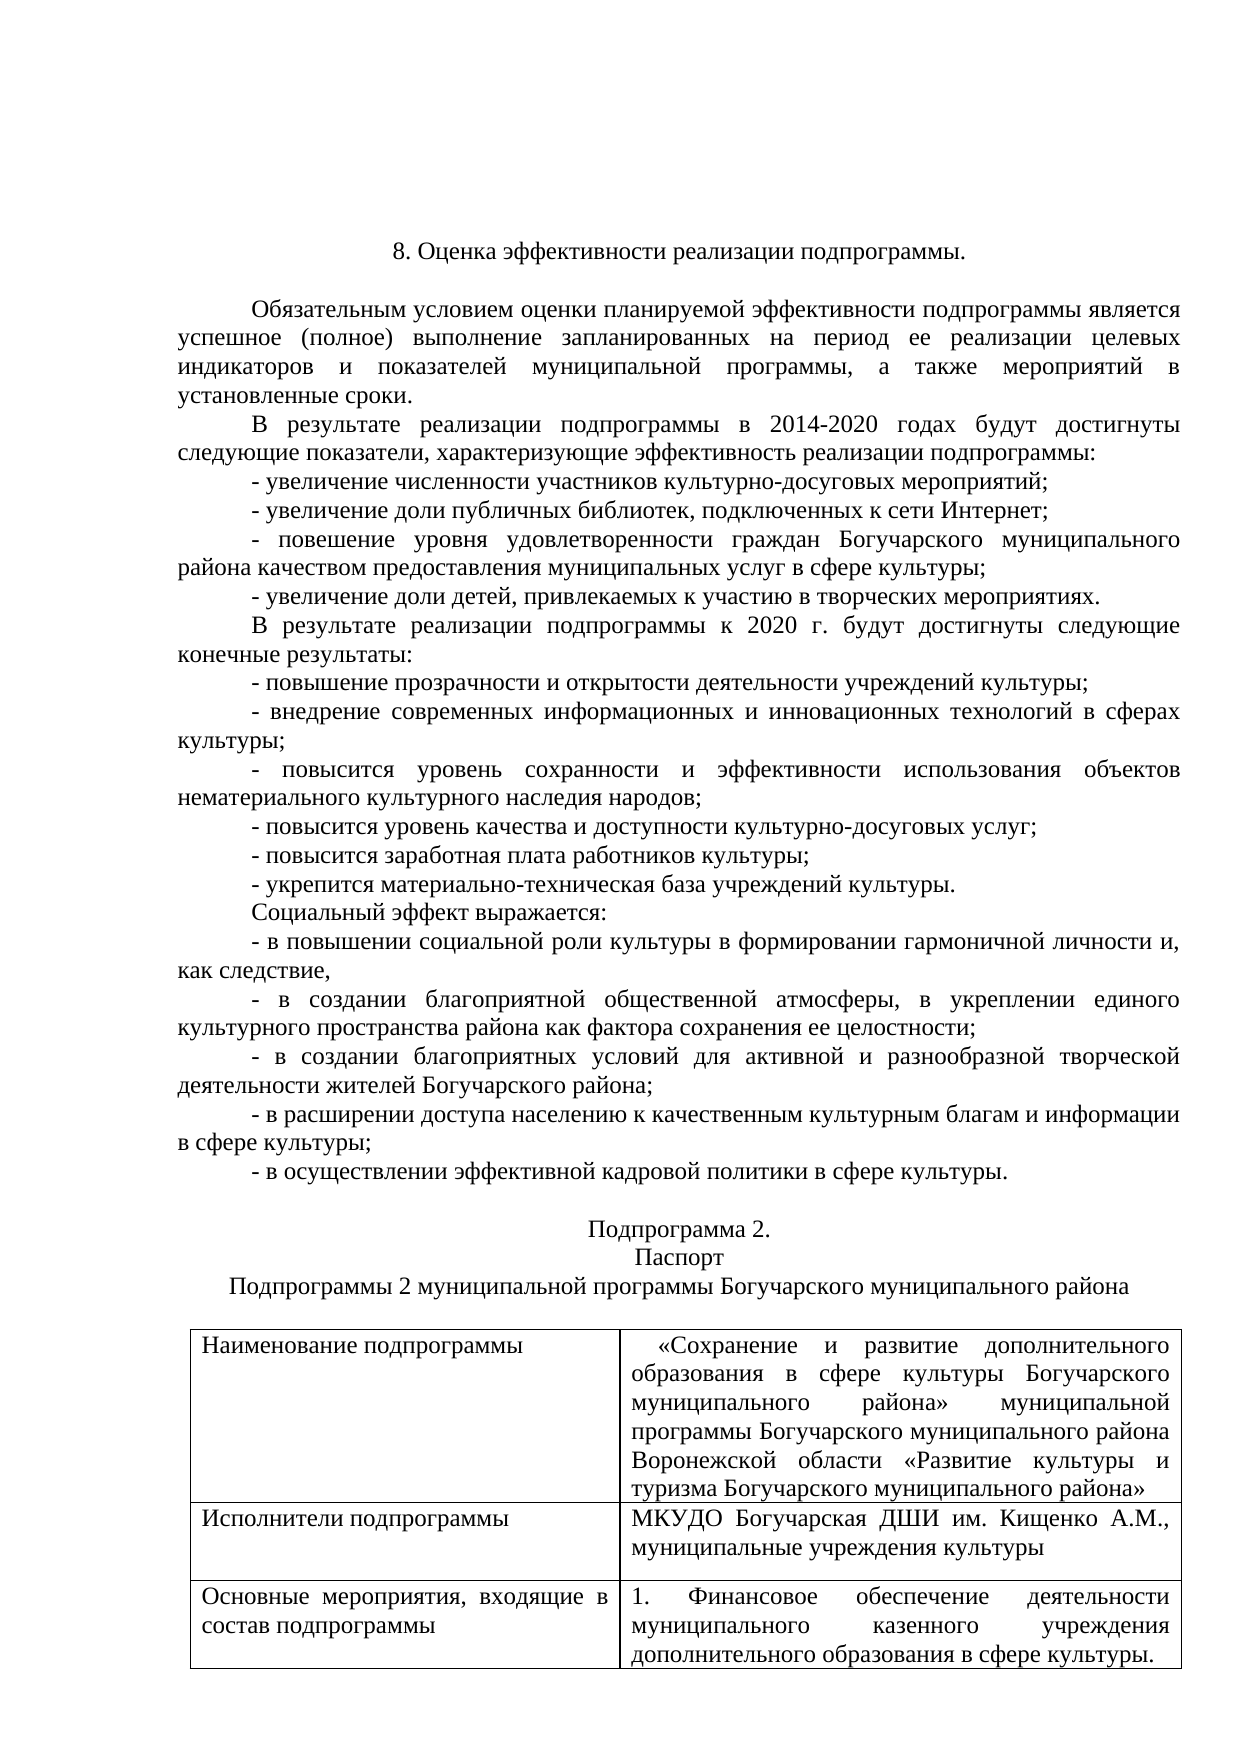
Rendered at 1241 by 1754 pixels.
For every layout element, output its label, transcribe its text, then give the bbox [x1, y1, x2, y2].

text Подпрограмма 2. [177, 1214, 1181, 1242]
text 8. Оценка эффективности реализации подпрограммы. [177, 236, 1181, 265]
table_header «Сохранение и развитие дополнительного образования в сфере культуры Богучарского муниципального района» муниципальной программы Богучарского муниципального района Воронежской области «Развитие культуры и туризма Богучарского муниципального района» [621, 1330, 1181, 1502]
text - в создании благоприятной общественной атмосферы, в укреплении единого культурного пространства района как фактора сохранения ее целостности; [177, 984, 1181, 1041]
text - повешение уровня удовлетворенности граждан Богучарского муниципального района качеством предоставления муниципальных услуг в сфере культуры; [177, 524, 1181, 581]
text В результате реализации подпрограммы к . будут достигнуты следующие конечные результаты: [177, 610, 1181, 667]
text - увеличение численности участников культурно-досуговых мероприятий; [177, 466, 1181, 495]
text - увеличение доли детей, привлекаемых к участию в творческих мероприятиях. [177, 581, 1181, 610]
text - повысится заработная плата работников культуры; [177, 840, 1181, 869]
text - повысится уровень сохранности и эффективности использования объектов нематериального культурного наследия народов; [177, 754, 1181, 811]
table_header Наименование подпрограммы [191, 1330, 619, 1502]
text Социальный эффект выражается: [177, 897, 1181, 926]
text - увеличение доли публичных библиотек, подключенных к сети Интернет; [177, 495, 1181, 524]
text - в создании благоприятных условий для активной и разнообразной творческой деятельности жителей Богучарского района; [177, 1041, 1181, 1099]
text - в повышении социальной роли культуры в формировании гармоничной личности и, как следствие, [177, 926, 1181, 984]
text В результате реализации подпрограммы в 2014-2020 годах будут достигнуты следующие показатели, характеризующие эффективность реализации подпрограммы: [177, 409, 1181, 466]
text - в осуществлении эффективной кадровой политики в сфере культуры. [177, 1156, 1181, 1185]
table_cell Основные мероприятия, входящие в состав подпрограммы [191, 1581, 619, 1668]
table_cell 1. Финансовое обеспечение деятельности муниципального казенного учреждения дополнительного образования в сфере культуры. [621, 1581, 1181, 1668]
text Подпрограммы 2 муниципальной программы Богучарского муниципального района [177, 1271, 1181, 1300]
text - укрепится материально-техническая база учреждений культуры. [177, 869, 1181, 897]
text - повысится уровень качества и доступности культурно-досуговых услуг; [177, 811, 1181, 840]
table_cell МКУДО Богучарская ДШИ им. Кищенко А.М., муниципальные учреждения культуры [621, 1503, 1181, 1580]
text - в расширении доступа населению к качественным культурным благам и информации в сфере культуры; [177, 1099, 1181, 1156]
text - внедрение современных информационных и инновационных технологий в сферах культуры; [177, 696, 1181, 754]
text Обязательным условием оценки планируемой эффективности подпрограммы является успешное (полное) выполнение запланированных на период ее реализации целевых индикаторов и показателей муниципальной программы, а также мероприятий в установленные сроки. [177, 294, 1181, 409]
text Паспорт [177, 1242, 1181, 1271]
text - повышение прозрачности и открытости деятельности учреждений культуры; [177, 667, 1181, 696]
table_cell Исполнители подпрограммы [191, 1503, 619, 1580]
